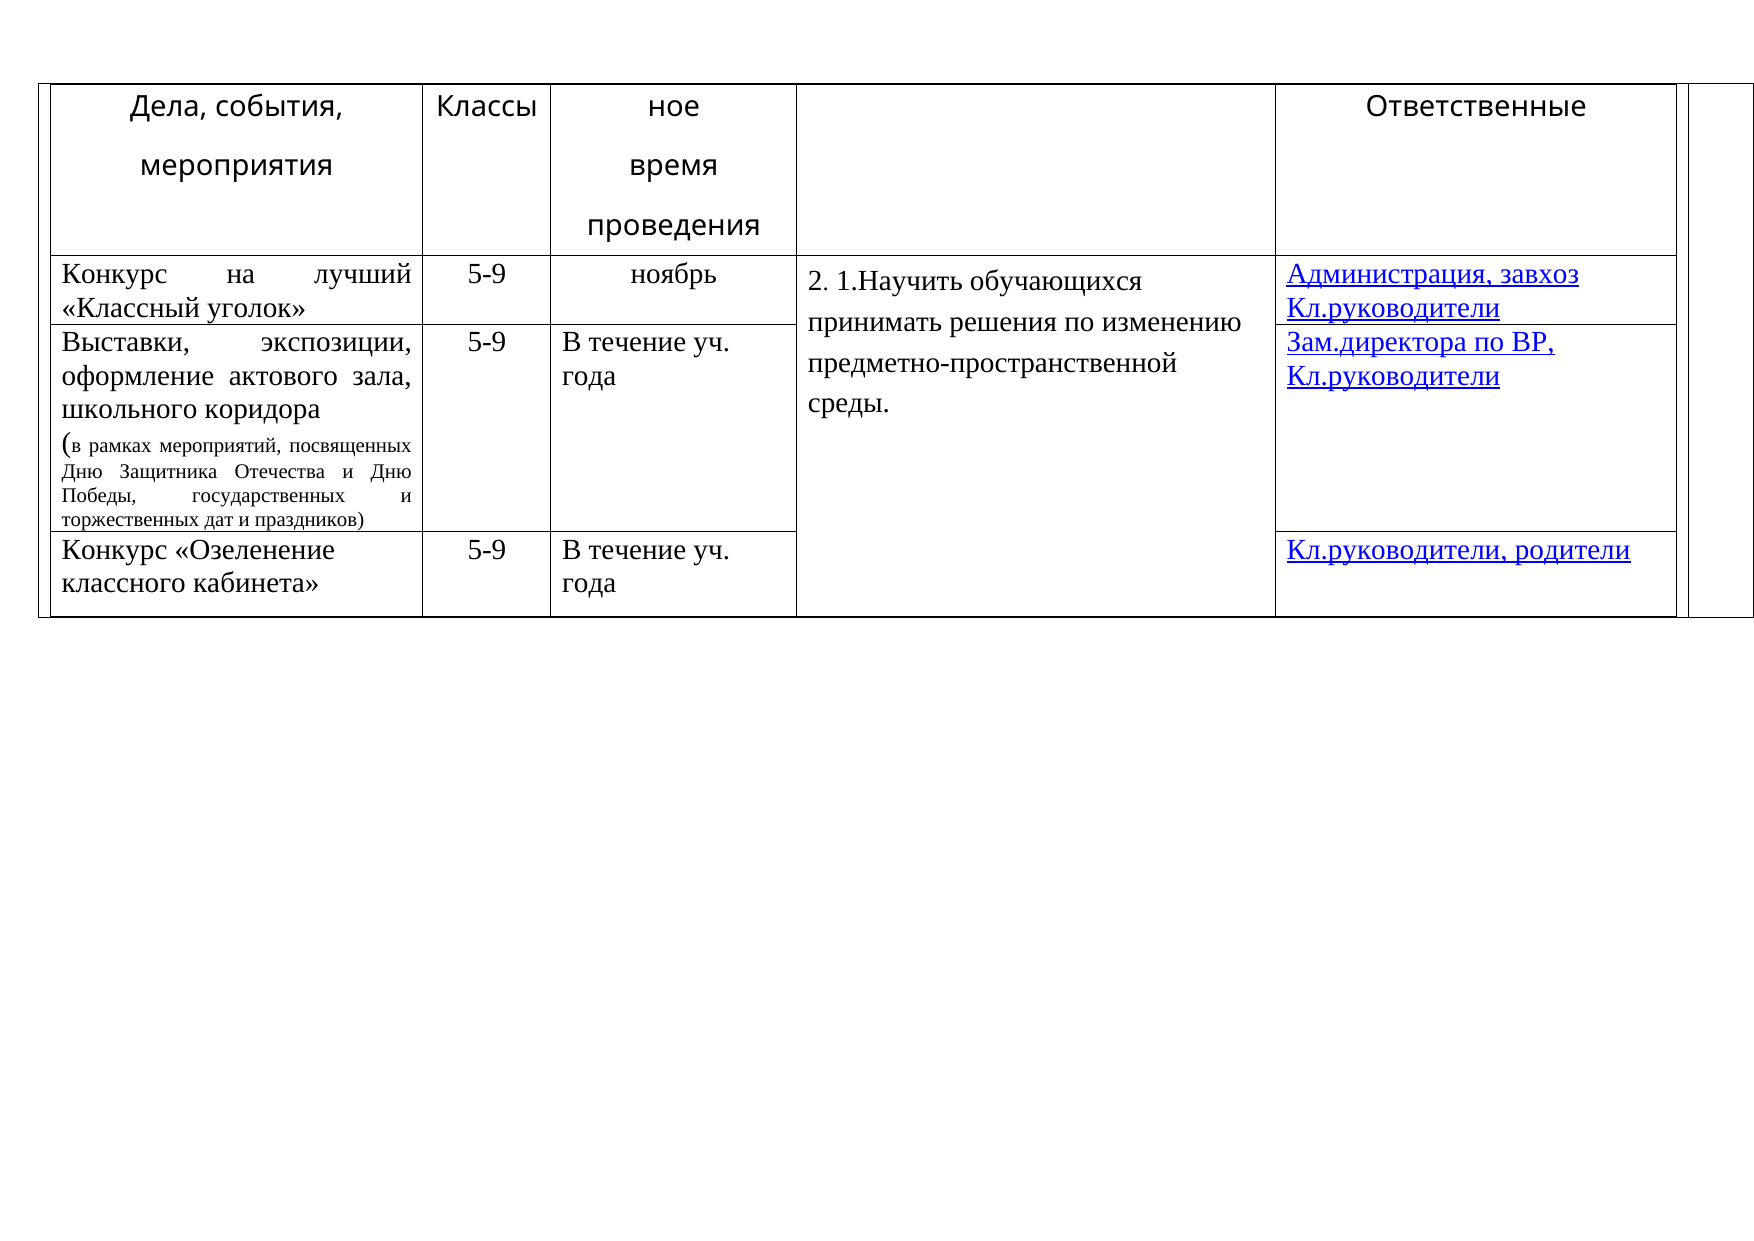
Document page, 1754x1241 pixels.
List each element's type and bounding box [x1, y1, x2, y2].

table_header [1689, 84, 1753, 617]
table_header [1677, 84, 1688, 617]
table_header [39, 84, 50, 617]
